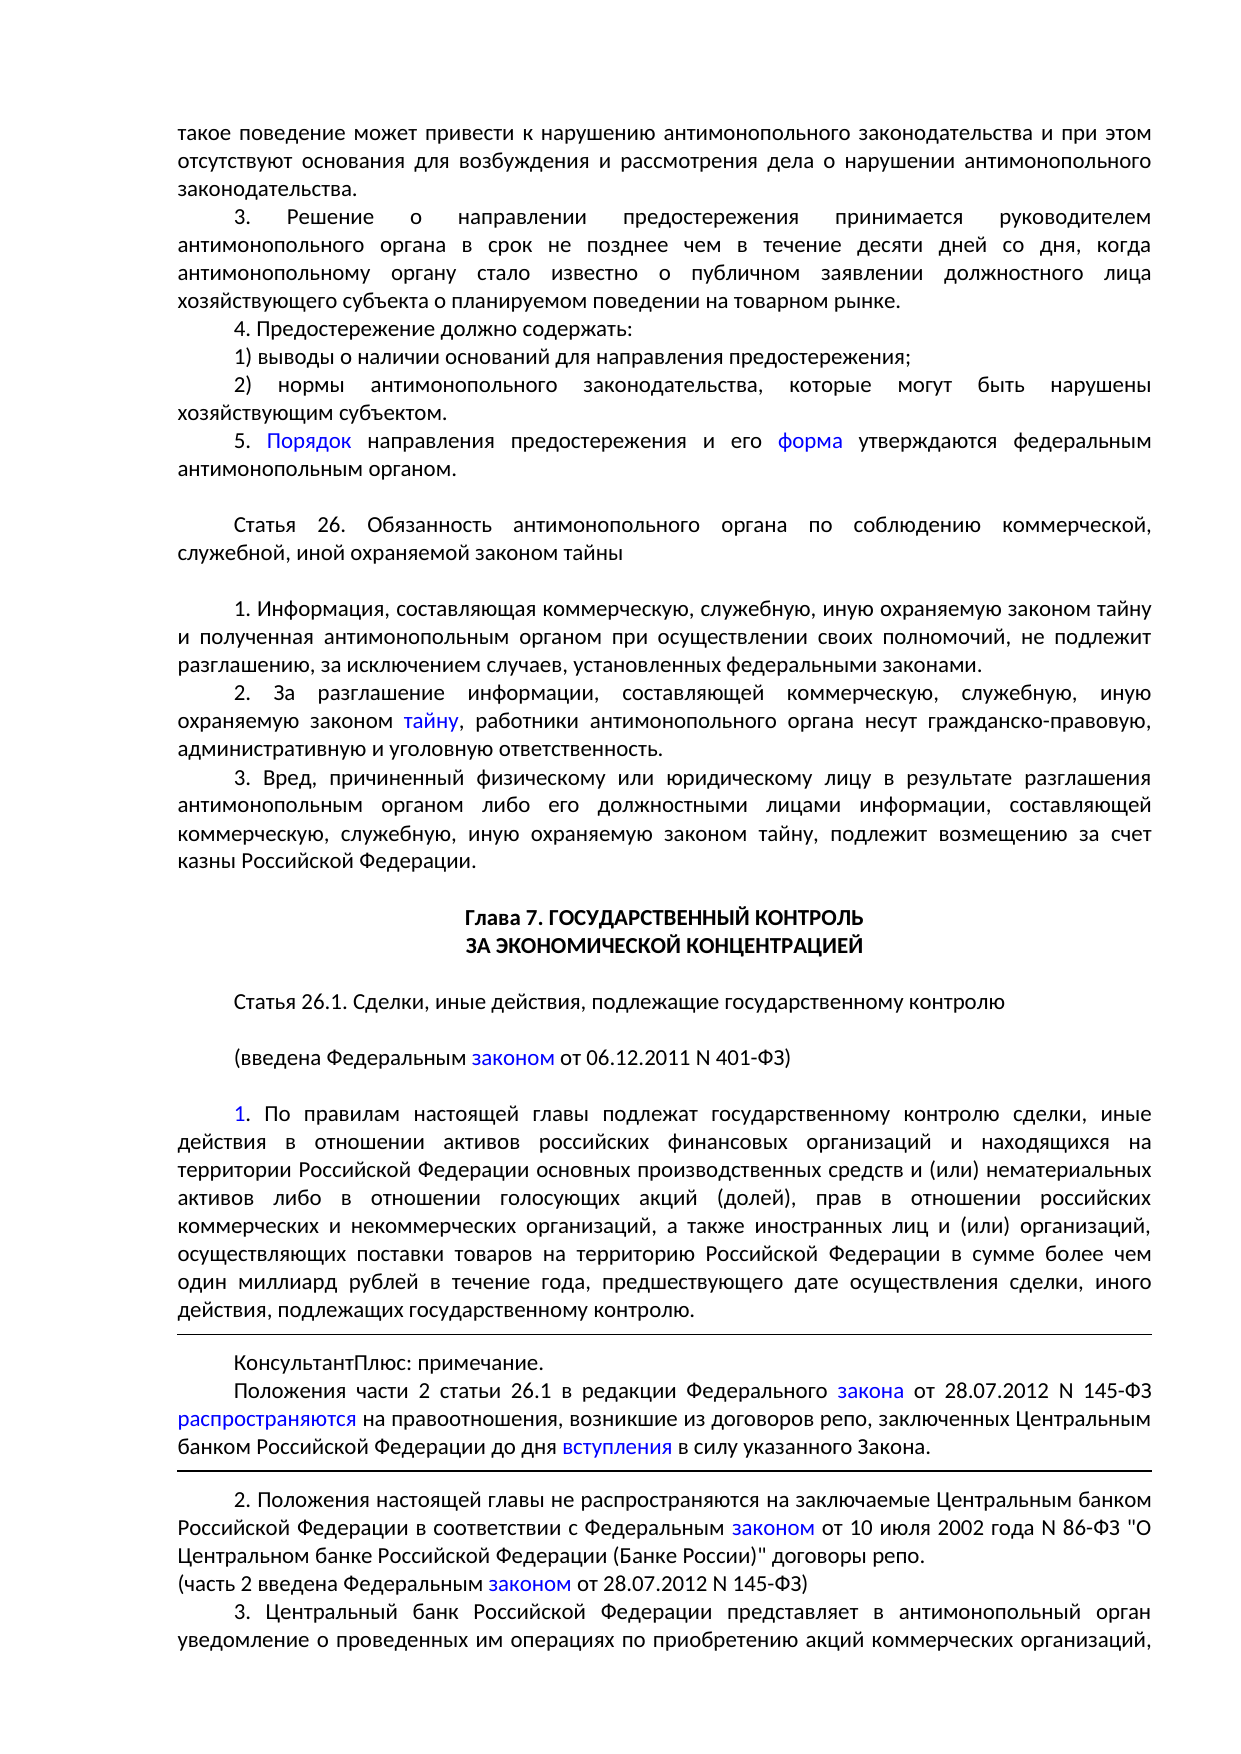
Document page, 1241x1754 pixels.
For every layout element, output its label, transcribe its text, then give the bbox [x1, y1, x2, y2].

text 3. Решение о направлении предостережения принимается руководителем антимонопольного органа в срок не позднее чем в течение десяти дней со дня, когда антимонопольному органу стало известно о публичном заявлении должностного лица хозяйствующего субъекта о планируемом поведении на товарном рынке. [177, 202, 1152, 314]
text 2. Положения настоящей главы не распространяются на заключаемые Центральным банком Российской Федерации в соответствии с Федеральным законом от 10 июля 2002 года N 86-ФЗ "О Центральном банке Российской Федерации (Банке России)" договоры репо. [177, 1485, 1152, 1569]
text 1. Информация, составляющая коммерческую, служебную, иную охраняемую законом тайну и полученная антимонопольным органом при осуществлении своих полномочий, не подлежит разглашению, за исключением случаев, установленных федеральными законами. [177, 594, 1152, 678]
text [177, 118, 1152, 202]
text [177, 1597, 1152, 1653]
text ЗА ЭКОНОМИЧЕСКОЙ КОНЦЕНТРАЦИЕЙ [177, 931, 1152, 959]
text (часть 2 введена Федеральным законом от 28.07.2012 N 145-ФЗ) [177, 1569, 1152, 1597]
text Глава 7. ГОСУДАРСТВЕННЫЙ КОНТРОЛЬ [177, 903, 1152, 931]
text 4. Предостережение должно содержать: [177, 314, 1152, 342]
text 2. За разглашение информации, составляющей коммерческую, служебную, иную охраняемую законом тайну, работники антимонопольного органа несут гражданско-правовую, административную и уголовную ответственность. [177, 678, 1152, 763]
text КонсультантПлюс: примечание. [177, 1348, 1152, 1376]
text Статья 26. Обязанность антимонопольного органа по соблюдению коммерческой, служебной, иной охраняемой законом тайны [177, 510, 1152, 566]
text 1. По правилам настоящей главы подлежат государственному контролю сделки, иные действия в отношении активов российских финансовых организаций и находящихся на территории Российской Федерации основных производственных средств и (или) нематериальных активов либо в отношении голосующих акций (долей), прав в отношении российских коммерческих и некоммерческих организаций, а также иностранных лиц и (или) организаций, осуществляющих поставки товаров на территорию Российской Федерации в сумме более чем один миллиард рублей в течение года, предшествующего дате осуществления сделки, иного действия, подлежащих государственному контролю. [177, 1099, 1152, 1323]
text 2) нормы антимонопольного законодательства, которые могут быть нарушены хозяйствующим субъектом. [177, 370, 1152, 426]
text 3. Вред, причиненный физическому или юридическому лицу в результате разглашения антимонопольным органом либо его должностными лицами информации, составляющей коммерческую, служебную, иную охраняемую законом тайну, подлежит возмещению за счет казны Российской Федерации. [177, 763, 1152, 875]
text Положения части 2 статьи 26.1 в редакции Федерального закона от 28.07.2012 N 145-ФЗ распространяются на правоотношения, возникшие из договоров репо, заключенных Центральным банком Российской Федерации до дня вступления в силу указанного Закона. [177, 1376, 1152, 1460]
text (введена Федеральным законом от 06.12.2011 N 401-ФЗ) [177, 1043, 1152, 1071]
text Статья 26.1. Сделки, иные действия, подлежащие государственному контролю [177, 987, 1152, 1015]
text 5. Порядок направления предостережения и его форма утверждаются федеральным антимонопольным органом. [177, 426, 1152, 482]
text 1) выводы о наличии оснований для направления предостережения; [177, 342, 1152, 370]
